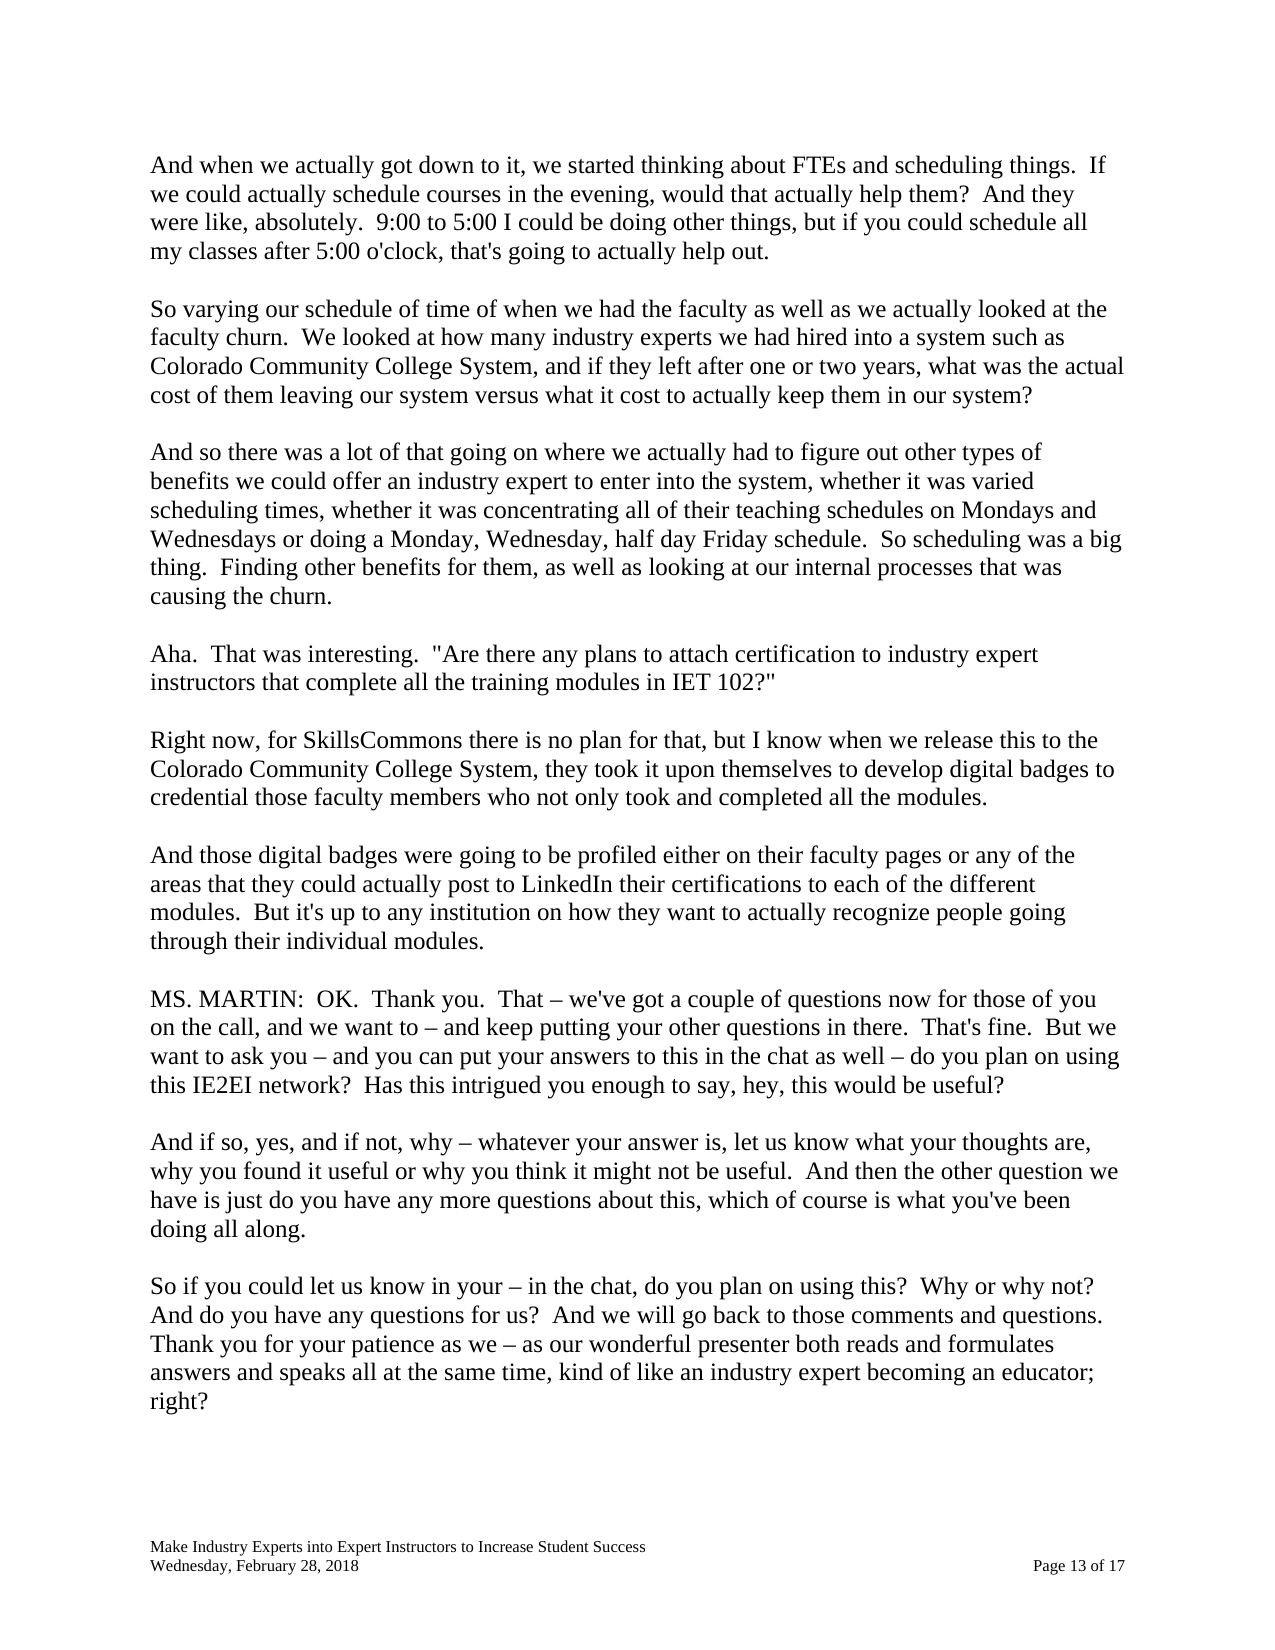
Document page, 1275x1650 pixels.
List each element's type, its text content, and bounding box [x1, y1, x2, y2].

text Aha. That was interesting. "Are there any plans to attach certification to industry expert instructors that complete all the training modules in IET 102?" [150, 639, 1125, 696]
text MS. MARTIN: OK. Thank you. That – we've got a couple of questions now for those of you on the call, and we want to – and keep putting your other questions in there. That's fine. But we want to ask you – and you can put your answers to this in the chat as well – do you plan on using this IE2EI network? Has this intrigued you enough to say, hey, this would be useful? [150, 984, 1125, 1099]
text And those digital badges were going to be profiled either on their faculty pages or any of the areas that they could actually post to LinkedIn their certifications to each of the different modules. But it's up to any institution on how they want to actually recognize people going through their individual modules. [150, 840, 1125, 955]
text And if so, yes, and if not, why – whatever your answer is, let us know what your thoughts are, why you found it useful or why you think it might not be useful. And then the other question we have is just do you have any more questions about this, which of course is what you've been doing all along. [150, 1127, 1125, 1242]
text Right now, for SkillsCommons there is no plan for that, but I know when we release this to the Colorado Community College System, they took it upon themselves to develop digital badges to credential those faculty members who not only took and completed all the modules. [150, 725, 1125, 811]
text So varying our schedule of time of when we had the faculty as well as we actually looked at the faculty churn. We looked at how many industry experts we had hired into a system such as Colorado Community College System, and if they left after one or two years, what was the actual cost of them leaving our system versus what it cost to actually keep them in our system? [150, 294, 1125, 409]
text And so there was a lot of that going on where we actually had to figure out other types of benefits we could offer an industry expert to enter into the system, whether it was varied scheduling times, whether it was concentrating all of their teaching schedules on Mondays and Wednesdays or doing a Monday, Wednesday, half day Friday schedule. So scheduling was a big thing. Finding other benefits for them, as well as looking at our internal processes that was causing the churn. [150, 437, 1125, 610]
text And when we actually got down to it, we started thinking about FTEs and scheduling things. If we could actually schedule courses in the evening, would that actually help them? And they were like, absolutely. 9:00 to 5:00 I could be doing other things, but if you could schedule all my classes after 5:00 o'clock, that's going to actually help out. [150, 150, 1125, 265]
text So if you could let us know in your – in the chat, do you plan on using this? Why or why not? And do you have any questions for us? And we will go back to those comments and questions. Thank you for your patience as we – as our wonderful presenter both reads and formulates answers and speaks all at the same time, kind of like an industry expert becoming an educator; right? [150, 1271, 1125, 1415]
